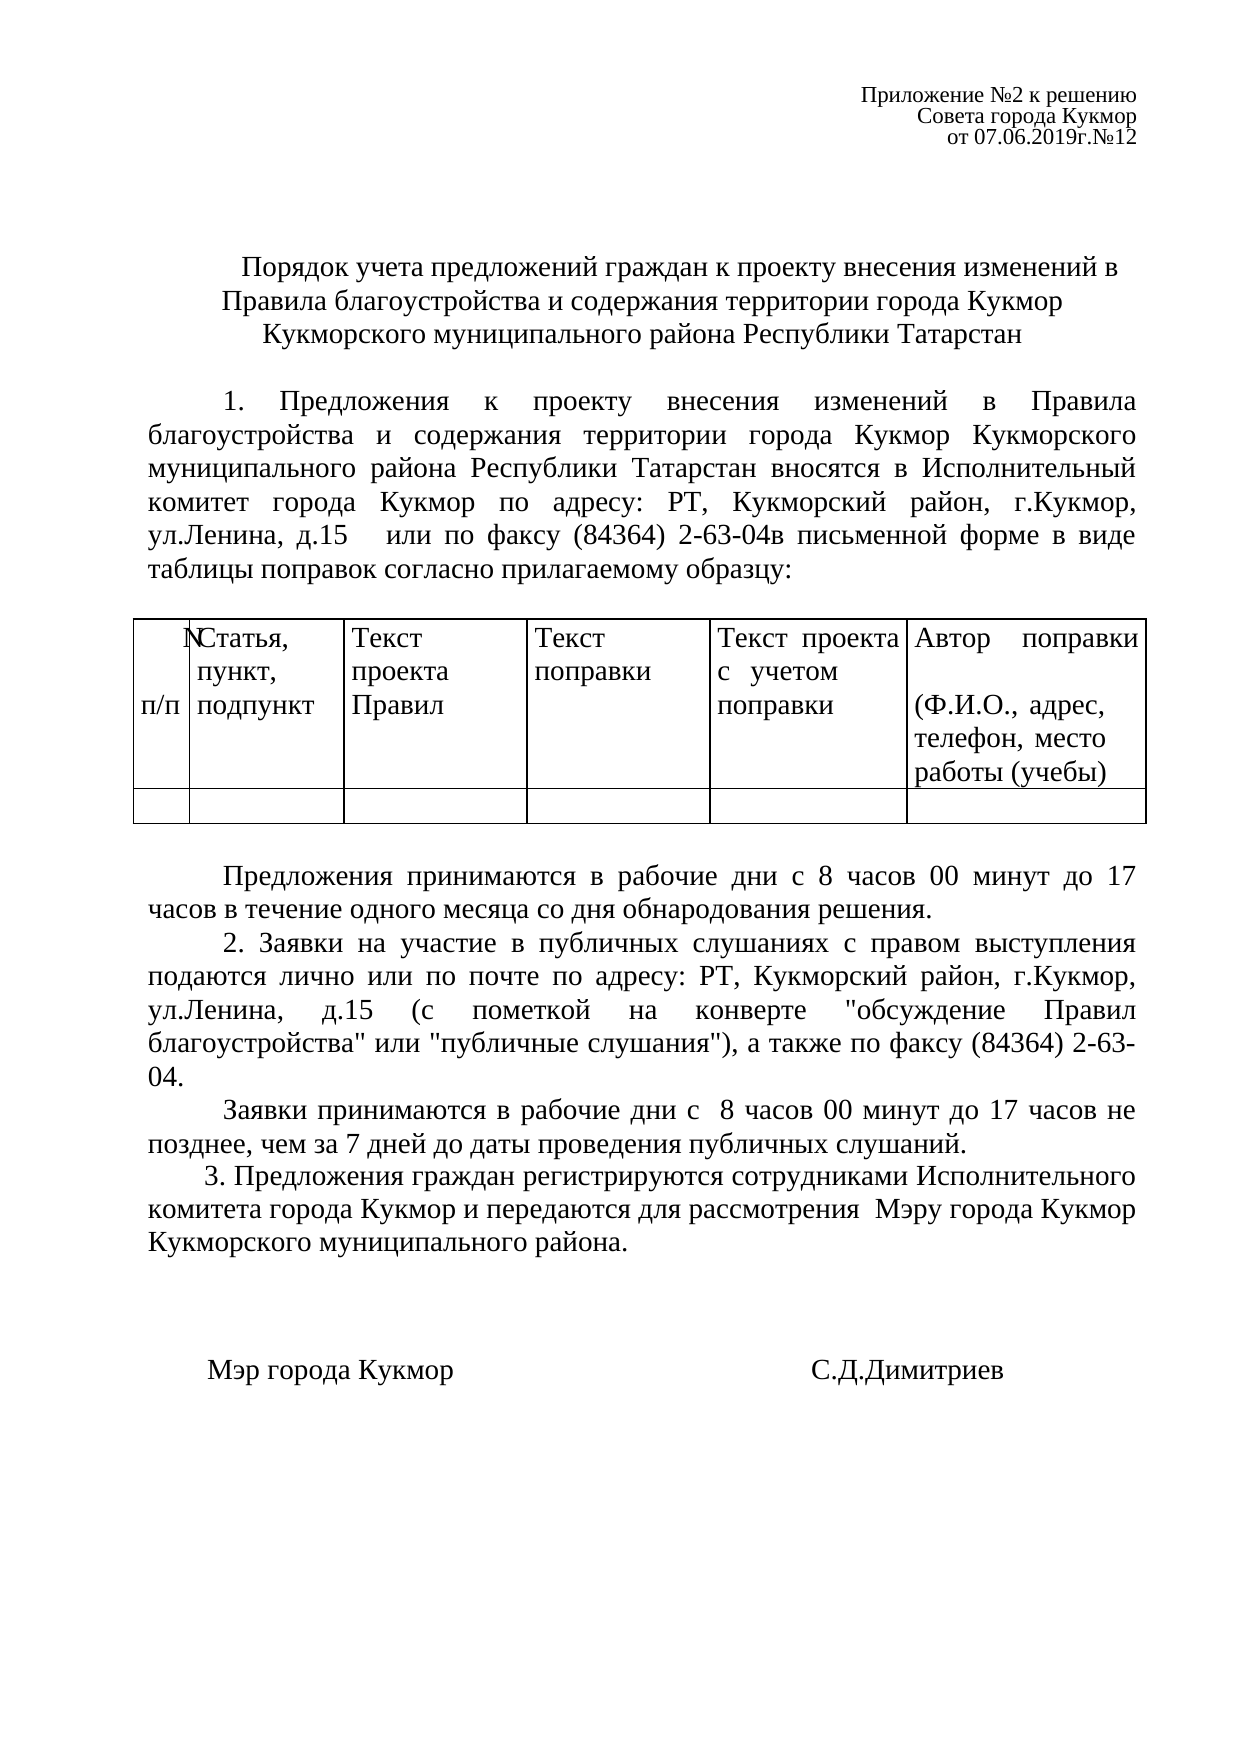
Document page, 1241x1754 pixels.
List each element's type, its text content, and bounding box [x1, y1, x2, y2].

table_header Текст проекта с учетом поправки [711, 620, 906, 787]
table_header Автор поправки (Ф.И.О., адрес, телефон, место работы (учебы) [908, 620, 1145, 787]
text Предложения принимаются в рабочие дни с 8 часов 00 минут до 17 часов в течение одного месяца со дня обнародования решения. [148, 858, 1137, 925]
table_header Текст поправки [528, 620, 709, 787]
table_cell [134, 789, 189, 822]
text Порядок учета предложений граждан к проекту внесения изменений в Правила благоустройства и содержания территории города Кукмор Кукморского муниципального района Республики Татарстан [148, 249, 1137, 350]
table_header N п/п [134, 620, 189, 787]
text Мэр города Кукмор С.Д.Димитриев [148, 1352, 1137, 1386]
text Приложение №2 к решению [148, 85, 1137, 106]
text 1. Предложения к проекту внесения изменений в Правила благоустройства и содержания территории города Кукмор Кукморского муниципального района Республики Татарстан вносятся в Исполнительный комитет города Кукмор по адресу: РТ, Кукморский район, г.Кукмор, ул.Ленина, д.15 или по факсу (84364) 2-63-04в письменной форме в виде таблицы поправок согласно прилагаемому образцу: [148, 383, 1137, 584]
table_header Текст проекта Правил [345, 620, 526, 787]
table_cell [528, 789, 709, 822]
text Совета города Кукмор [148, 106, 1137, 127]
table_cell [345, 789, 526, 822]
table_cell [908, 789, 1145, 822]
text от 07.06.2019г.№12 [148, 127, 1137, 148]
table_cell [190, 789, 343, 822]
table_header Статья, пункт, подпункт [190, 620, 343, 787]
text 3. Предложения граждан регистрируются сотрудниками Исполнительного комитета города Кукмор и передаются для рассмотрения Мэру города Кукмор Кукморского муниципального района. [148, 1159, 1137, 1258]
text 2. Заявки на участие в публичных слушаниях с правом выступления подаются лично или по почте по адресу: РТ, Кукморский район, г.Кукмор, ул.Ленина, д.15 (с пометкой на конверте "обсуждение Правил благоустройства" или "публичные слушания"), а также по факсу (84364) 2-63-04. [148, 925, 1137, 1092]
table_cell [711, 789, 906, 822]
text Заявки принимаются в рабочие дни с 8 часов 00 минут до 17 часов не позднее, чем за 7 дней до даты проведения публичных слушаний. [148, 1092, 1137, 1159]
